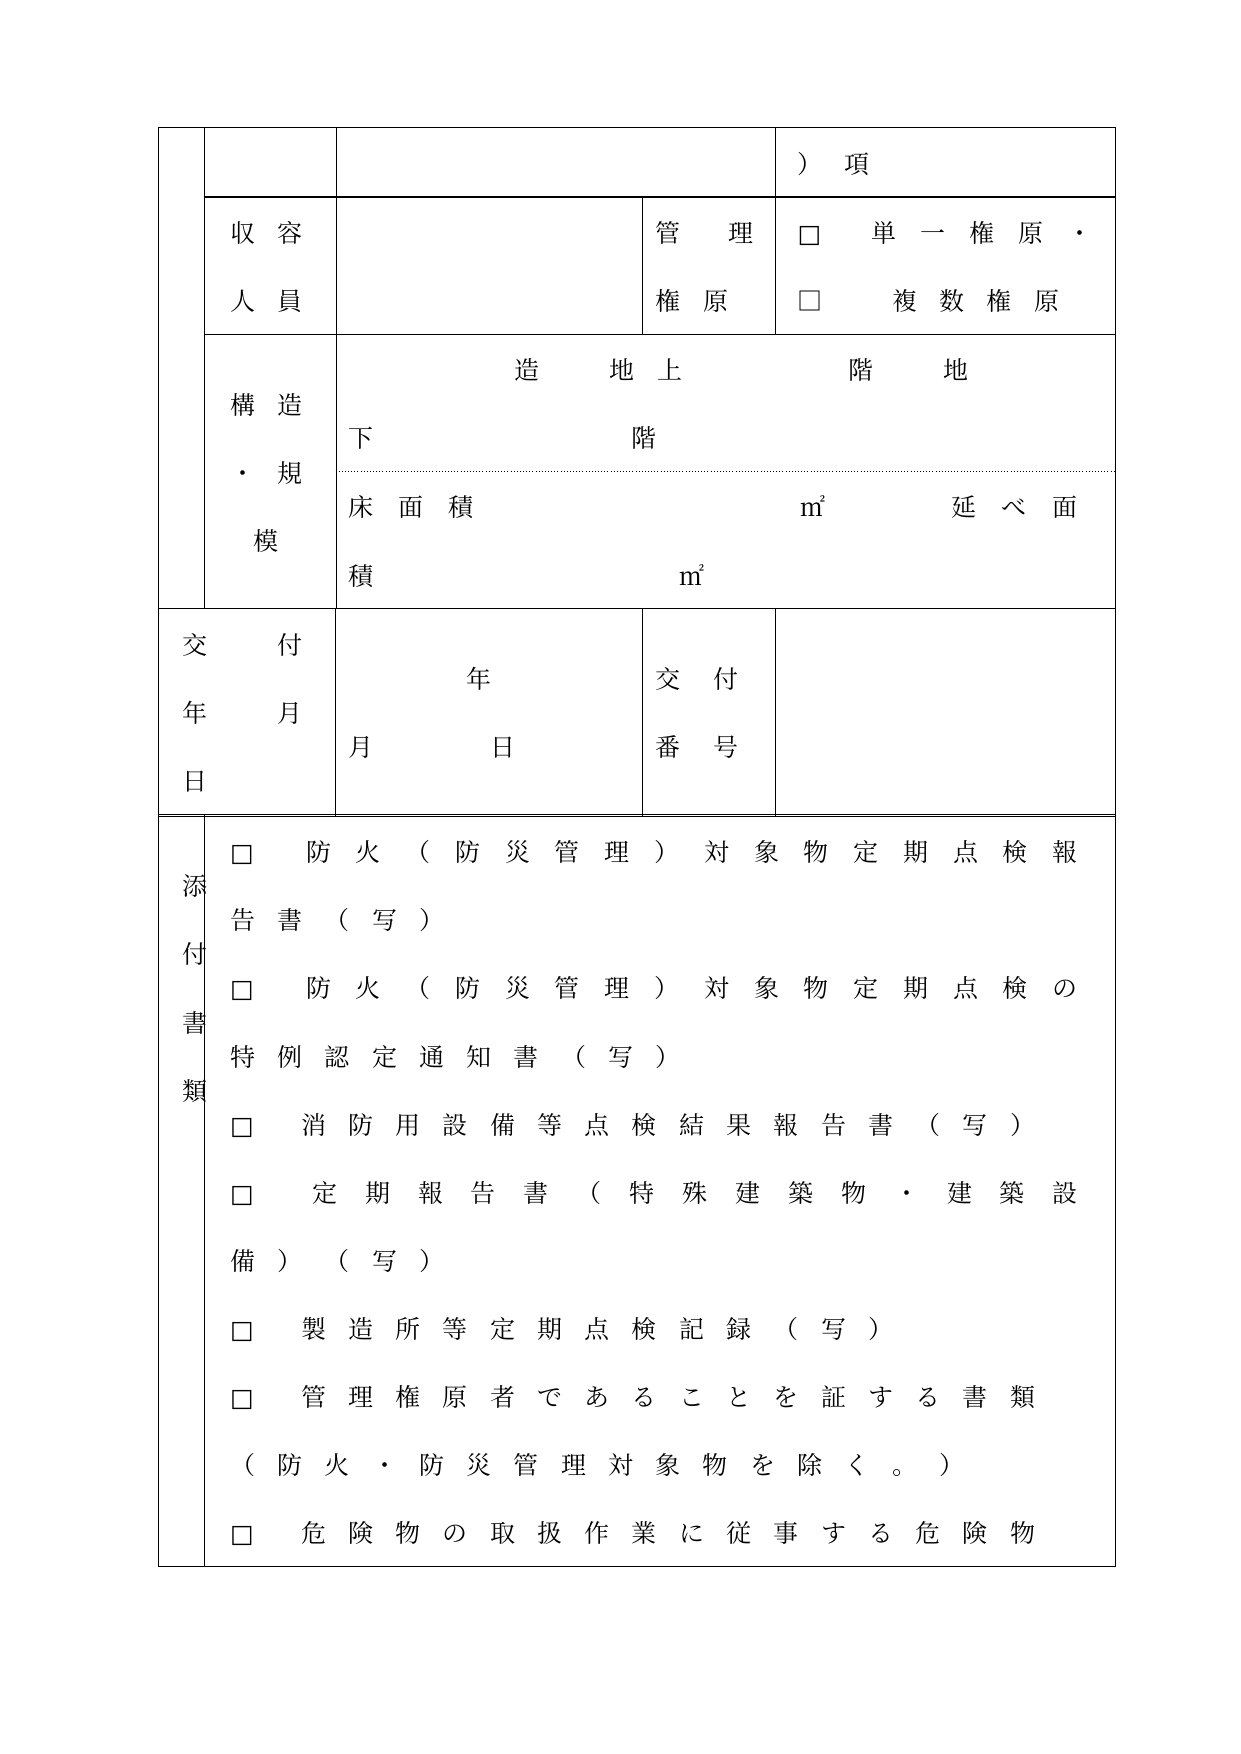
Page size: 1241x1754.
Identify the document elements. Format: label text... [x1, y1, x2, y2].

table_cell [776, 609, 1115, 814]
table_cell 添付書類 [159, 817, 204, 1566]
table_cell □ 単一権原・□ 複数権原 [776, 198, 1115, 334]
table_cell ※令別表第一（ ）項 [776, 128, 1115, 196]
table_cell 構造・規模 [205, 335, 336, 608]
table_cell 交付番号 [643, 609, 775, 814]
table_cell 床面積 ㎡ 延べ面積 ㎡ [337, 471, 1115, 608]
table_cell 管理権原 [643, 198, 775, 334]
table_cell 用途 [205, 128, 336, 196]
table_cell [205, 817, 1115, 1566]
table_cell [337, 198, 642, 334]
table_cell [337, 128, 775, 196]
table_cell 年 月 日 [336, 609, 642, 814]
table_cell 造 地上 階 地下 階 [337, 335, 1115, 471]
table_cell 収容人員 [205, 198, 336, 334]
table_cell 交付年月日 [159, 609, 335, 814]
